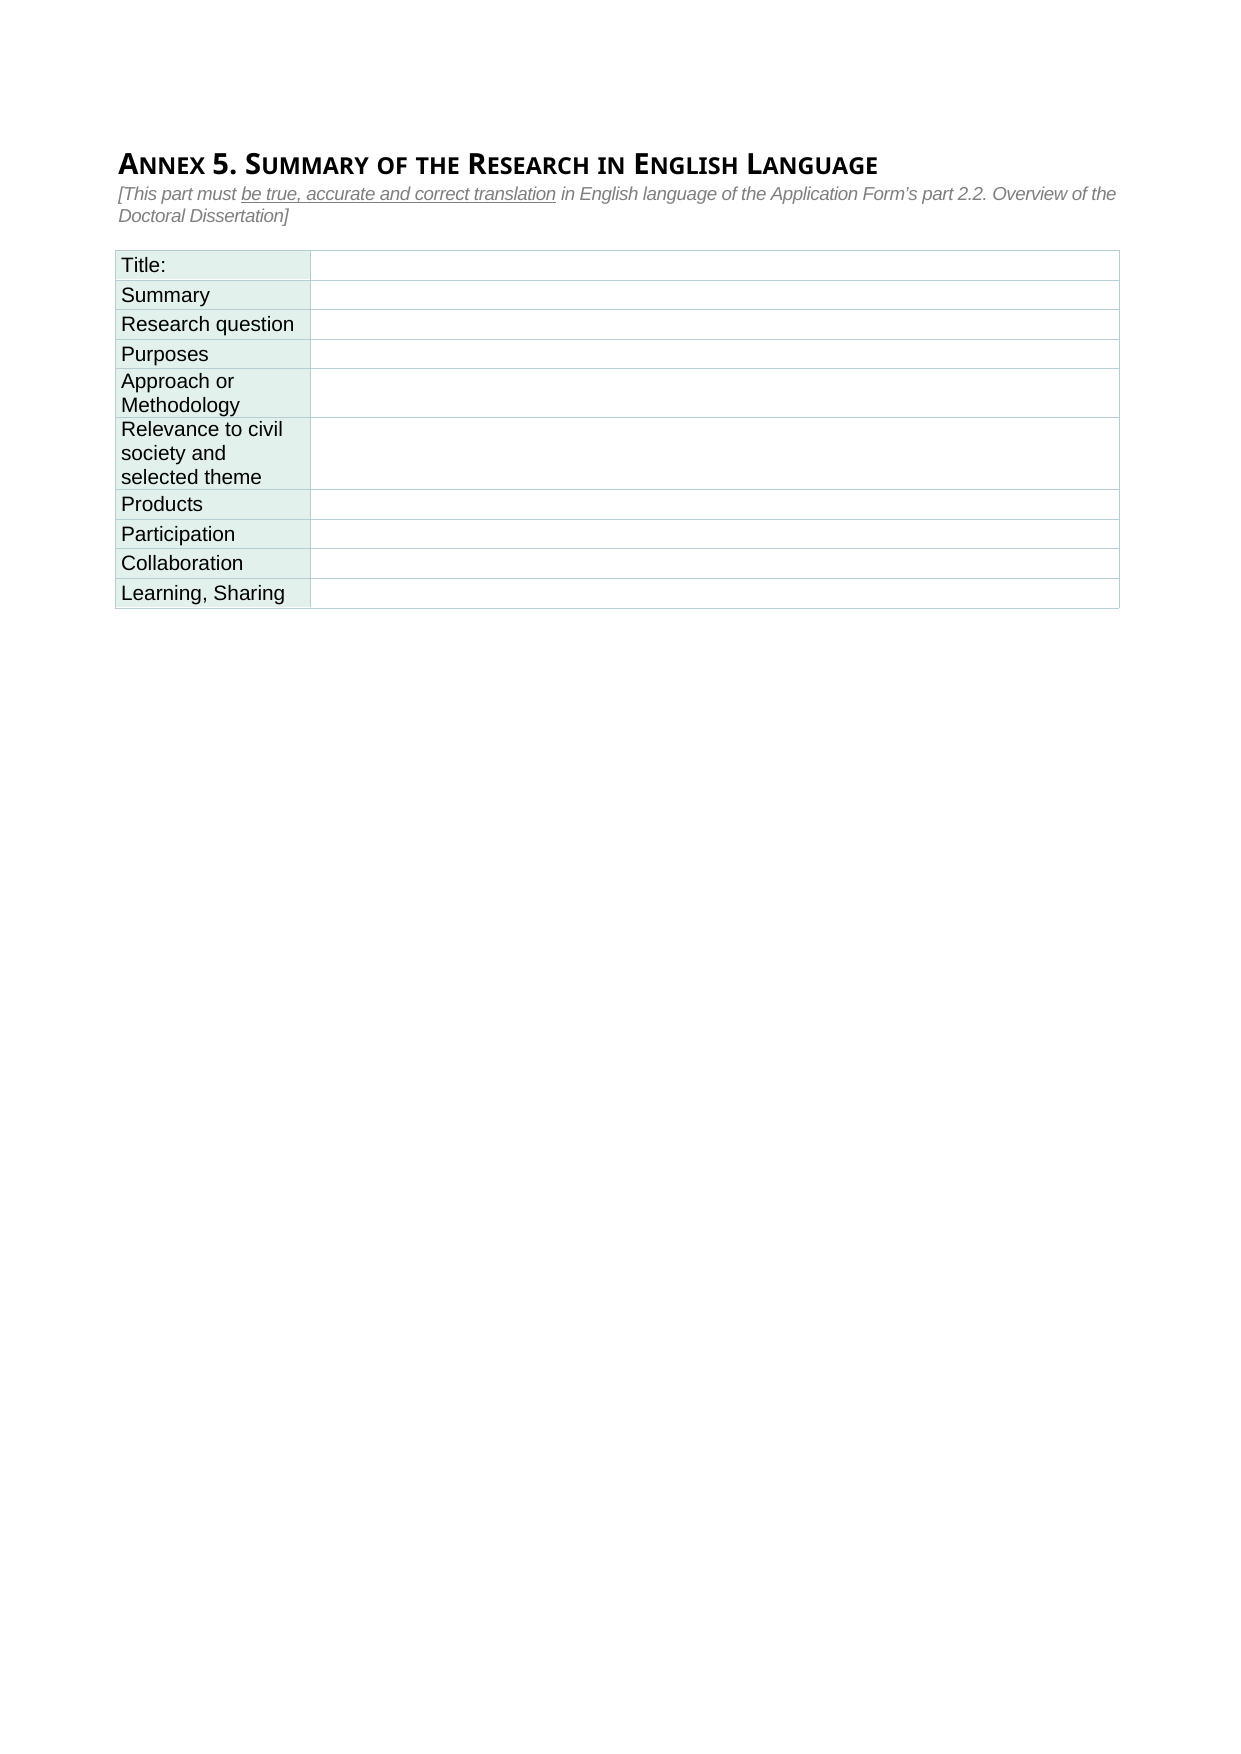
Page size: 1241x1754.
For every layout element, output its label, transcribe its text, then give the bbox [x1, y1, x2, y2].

table_cell [311, 579, 1119, 607]
table_cell Participation [116, 520, 310, 548]
table_cell [311, 490, 1119, 519]
table_cell Research question [116, 310, 310, 339]
table_cell Approach or Methodology [116, 369, 310, 417]
table_header Title: [116, 251, 310, 279]
text [This part must be true, accurate and correct translation in English language of the Application Form’s part 2.2. Overview of the Doctoral Dissertation] [118, 183, 1122, 226]
table_cell [311, 520, 1119, 548]
table_cell [311, 549, 1119, 578]
table_cell Summary [116, 281, 310, 309]
table_header [311, 251, 1119, 279]
table_cell [311, 281, 1119, 309]
subtitle Annex 5. Summary of the Research in English Language [118, 143, 1122, 183]
table_cell Learning, Sharing [116, 579, 310, 607]
table_cell Relevance to civil society and selected theme [116, 418, 310, 489]
table_cell [311, 369, 1119, 417]
table_cell [311, 310, 1119, 339]
table_cell Collaboration [116, 549, 310, 578]
table_cell Purposes [116, 340, 310, 368]
table_cell [311, 340, 1119, 368]
table_cell Products [116, 490, 310, 519]
table_cell [311, 418, 1119, 489]
